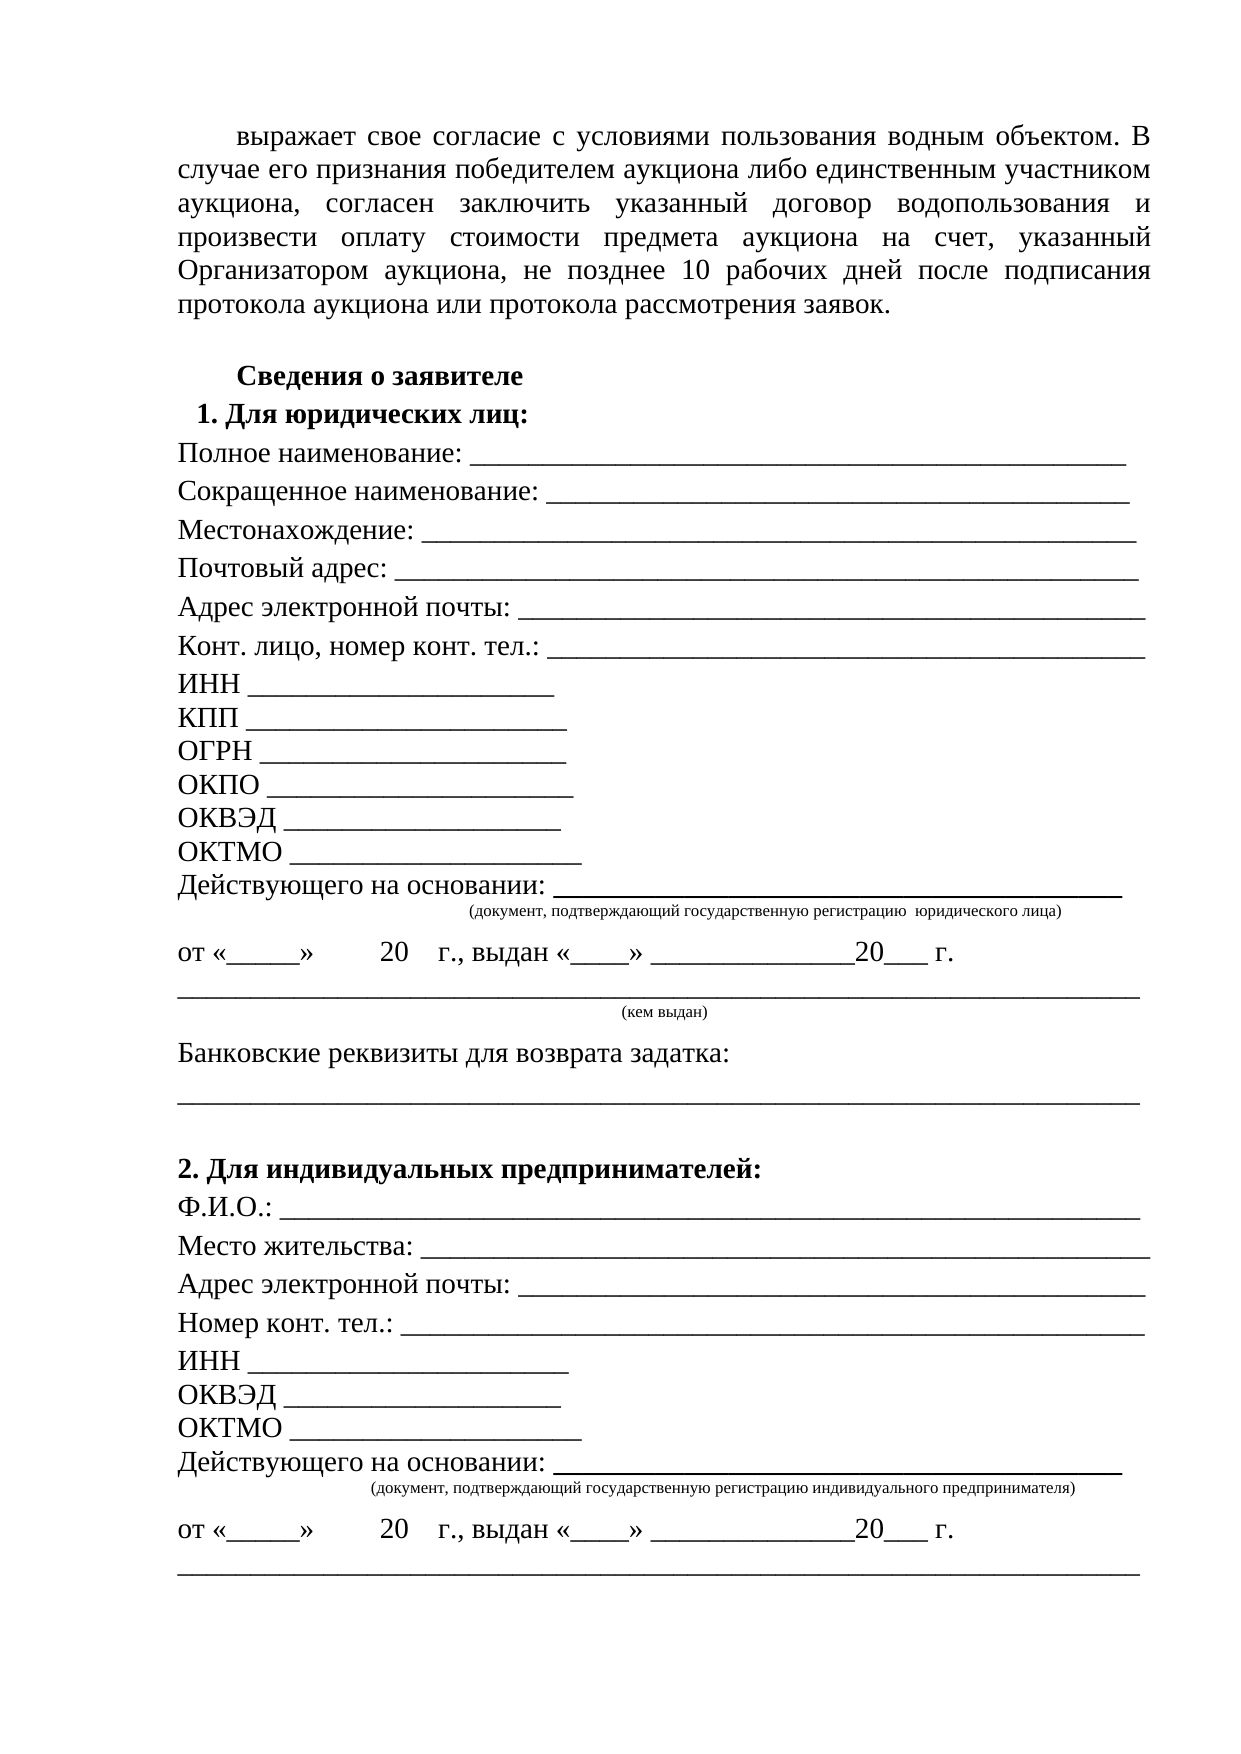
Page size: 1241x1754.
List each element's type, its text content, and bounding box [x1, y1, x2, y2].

text Почтовый адрес: ___________________________________________________ [177, 551, 1152, 584]
text ОГРН _____________________ [177, 733, 1152, 767]
text 2. Для индивидуальных предпринимателей: [177, 1151, 1152, 1184]
text Банковские реквизиты для возврата задатка: __________________________________________________________________ [177, 1035, 1152, 1107]
text Сокращенное наименование: ________________________________________ [177, 473, 1152, 507]
text ОКТМО ____________________ [177, 1411, 1152, 1444]
text Номер конт. тел.: ___________________________________________________ [177, 1305, 1152, 1338]
text ОКВЭД ___________________ [177, 1377, 1152, 1411]
text ОКПО _____________________ [177, 767, 1152, 800]
text Действующего на основании: _______________________________________ [177, 867, 1152, 901]
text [177, 1545, 1152, 1578]
text от «_____» 20 г., выдан «____» ______________20___ г. [177, 1511, 1152, 1545]
text Действующего на основании: _______________________________________ [177, 1444, 1152, 1478]
text от «_____» 20 г., выдан «____» ______________20___ г. [177, 934, 1152, 968]
text ОКТМО ____________________ [177, 834, 1152, 867]
text __________________________________________________________________ [177, 968, 1152, 1002]
text Ф.И.О.: ___________________________________________________________ [177, 1189, 1152, 1223]
text Сведения о заявителе [177, 358, 1152, 391]
text выражает свое согласие с условиями пользования водным объектом. В случае его признания победителем аукциона либо единственным участником аукциона, согласен заключить указанный договор водопользования и произвести оплату стоимости предмета аукциона на счет, указанный Организатором аукциона, не позднее 10 рабочих дней после подписания протокола аукциона или протокола рассмотрения заявок. [177, 118, 1152, 319]
text ИНН _____________________ [177, 666, 1152, 700]
text Местонахождение: _________________________________________________ [177, 512, 1152, 546]
text ИНН ______________________ [177, 1343, 1152, 1377]
text 1. Для юридических лиц: [177, 396, 1152, 430]
text Адрес электронной почты: ___________________________________________ [177, 589, 1152, 623]
text Конт. лицо, номер конт. тел.: _________________________________________ [177, 628, 1152, 661]
text Место жительства: __________________________________________________ [177, 1228, 1152, 1261]
text Адрес электронной почты: ___________________________________________ [177, 1266, 1152, 1300]
text КПП ______________________ [177, 700, 1152, 733]
text (документ, подтверждающий государственную регистрацию индивидуального предпринимателя) [177, 1478, 1152, 1511]
text (кем выдан) [177, 1002, 1152, 1035]
text (документ, подтверждающий государственную регистрацию юридического лица) [177, 901, 1152, 934]
text Полное наименование: _____________________________________________ [177, 435, 1152, 468]
text ОКВЭД ___________________ [177, 800, 1152, 834]
